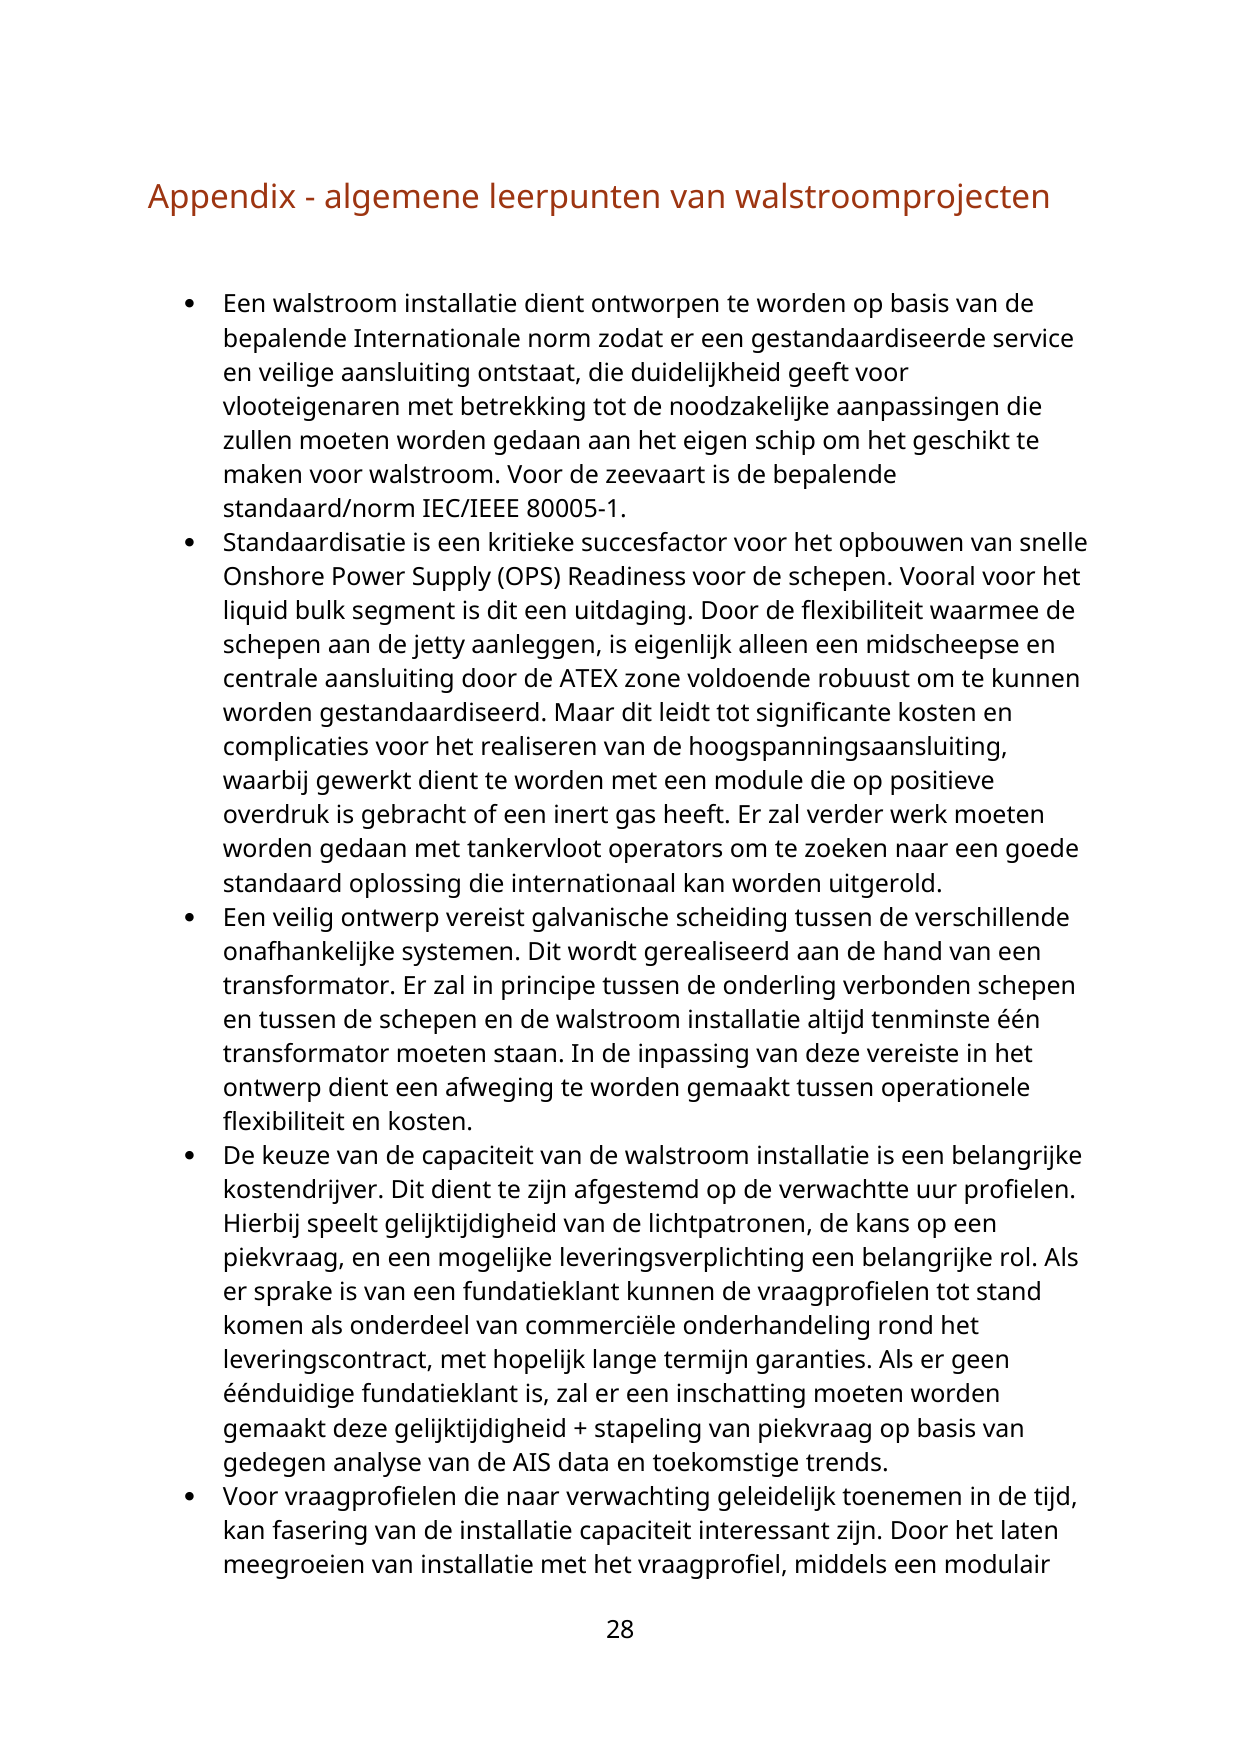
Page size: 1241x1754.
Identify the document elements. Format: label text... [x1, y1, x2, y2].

list Een veilig ontwerp vereist galvanische scheiding tussen de verschillende onafhankelijke systemen. Dit wordt gerealiseerd aan de hand van een transformator. Er zal in principe tussen de onderling verbonden schepen en tussen de schepen en de walstroom installatie altijd tenminste één transformator moeten staan. In de inpassing van deze vereiste in het ontwerp dient een afweging te worden gemaakt tussen operationele flexibiliteit en kosten. [185, 899, 1093, 1138]
subtitle Appendix - algemene leerpunten van walstroomprojecten [148, 173, 1093, 218]
list Standaardisatie is een kritieke succesfactor voor het opbouwen van snelle Onshore Power Supply (OPS) Readiness voor de schepen. Vooral voor het liquid bulk segment is dit een uitdaging. Door de flexibiliteit waarmee de schepen aan de jetty aanleggen, is eigenlijk alleen een midscheepse en centrale aansluiting door de ATEX zone voldoende robuust om te kunnen worden gestandaardiseerd. Maar dit leidt tot significante kosten en complicaties voor het realiseren van de hoogspanningsaansluiting, waarbij gewerkt dient te worden met een module die op positieve overdruk is gebracht of een inert gas heeft. Er zal verder werk moeten worden gedaan met tankervloot operators om te zoeken naar een goede standaard oplossing die internationaal kan worden uitgerold. [185, 524, 1093, 899]
list Een walstroom installatie dient ontworpen te worden op basis van de bepalende Internationale norm zodat er een gestandaardiseerde service en veilige aansluiting ontstaat, die duidelijkheid geeft voor vlooteigenaren met betrekking tot de noodzakelijke aanpassingen die zullen moeten worden gedaan aan het eigen schip om het geschikt te maken voor walstroom. Voor de zeevaart is de bepalende standaard/norm IEC/IEEE 80005-1. [185, 286, 1093, 524]
list De keuze van de capaciteit van de walstroom installatie is een belangrijke kostendrijver. Dit dient te zijn afgestemd op de verwachtte uur profielen. Hierbij speelt gelijktijdigheid van de lichtpatronen, de kans op een piekvraag, en een mogelijke leveringsverplichting een belangrijke rol. Als er sprake is van een fundatieklant kunnen de vraagprofielen tot stand komen als onderdeel van commerciële onderhandeling rond het leveringscontract, met hopelijk lange termijn garanties. Als er geen éénduidige fundatieklant is, zal er een inschatting moeten worden gemaakt deze gelijktijdigheid + stapeling van piekvraag op basis van gedegen analyse van de AIS data en toekomstige trends. [185, 1138, 1093, 1478]
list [185, 1478, 1093, 1581]
